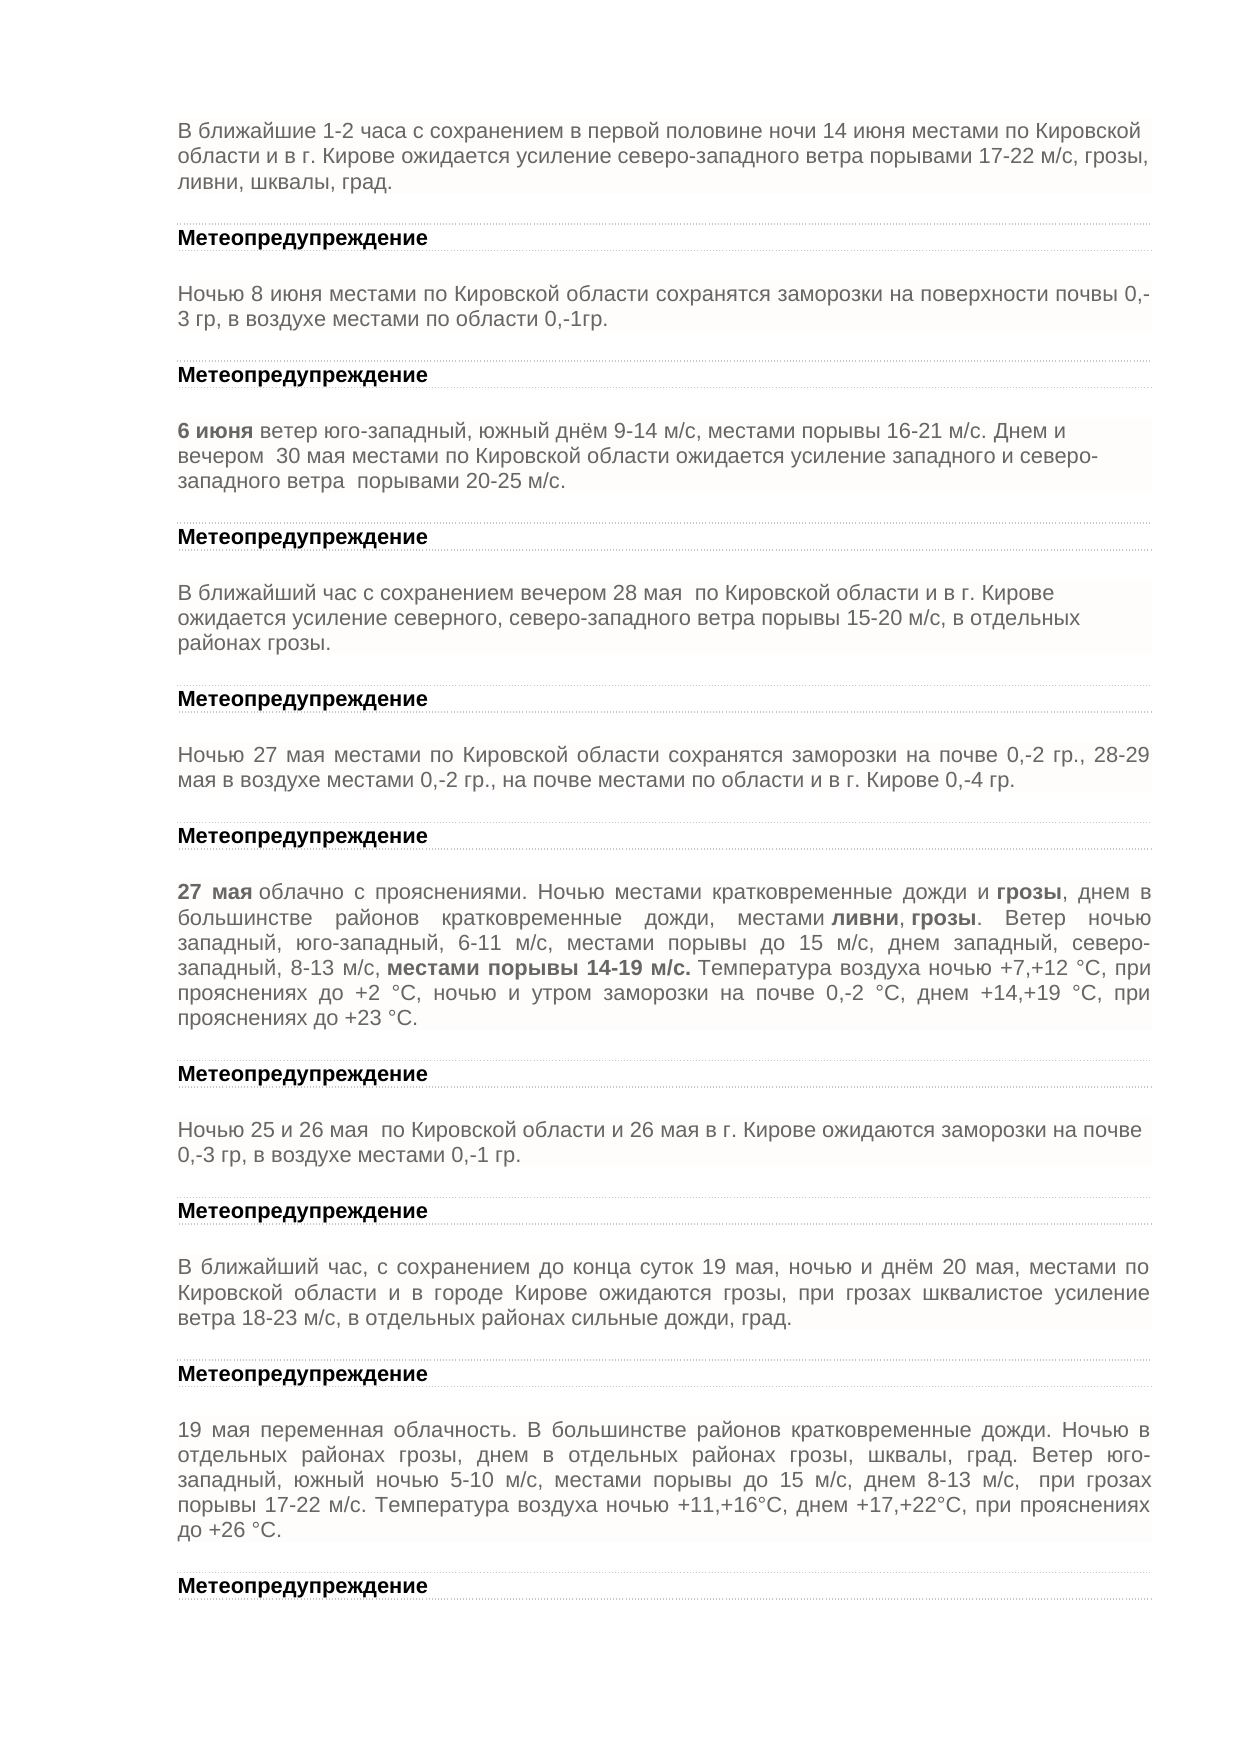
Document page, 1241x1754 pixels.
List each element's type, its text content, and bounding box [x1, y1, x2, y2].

text Метеопредупреждение [177, 522, 1152, 551]
text В ближайшие 1-2 часа с сохранением в первой половине ночи 14 июня местами по Кировской области и в г. Кирове ожидается усиление северо-западного ветра порывами 17-22 м/с, грозы, ливни, шквалы, град. [177, 118, 1152, 194]
text 27 мая облачно с прояснениями. Ночью местами кратковременные дожди и грозы, днем в большинстве районов кратковременные дожди, местами ливни, грозы. Ветер ночью западный, юго-западный, 6-11 м/с, местами порывы до 15 м/с, днем западный, северо-западный, 8-13 м/с, местами порывы 14-19 м/с. Температура воздуха ночью +7,+12 °C, при прояснениях до +2 °C, ночью и утром заморозки на почве 0,-2 °C, днем +14,+19 °C, при прояснениях до +23 °C. [177, 879, 1152, 1030]
text Метеопредупреждение [177, 223, 1152, 251]
text Ночью 27 мая местами по Кировской области сохранятся заморозки на почве 0,-2 гр., 28-29 мая в воздухе местами 0,-2 гр., на почве местами по области и в г. Кирове 0,-4 гр. [177, 742, 1152, 792]
text Метеопредупреждение [177, 1572, 1152, 1600]
text Метеопредупреждение [177, 360, 1152, 388]
text В ближайший час с сохранением вечером 28 мая по Кировской области и в г. Кирове ожидается усиление северного, северо-западного ветра порывы 15-20 м/с, в отдельных районах грозы. [177, 580, 1152, 655]
text Ночью 8 июня местами по Кировской области сохранятся заморозки на поверхности почвы 0,-3 гр, в воздухе местами по области 0,-1гр. [177, 280, 1152, 331]
text Метеопредупреждение [177, 1197, 1152, 1225]
text В ближайший час, с сохранением до конца суток 19 мая, ночью и днём 20 мая, местами по Кировской области и в городе Кирове ожидаются грозы, при грозах шквалистое усиление ветра 18-23 м/с, в отдельных районах сильные дожди, град. [177, 1254, 1152, 1330]
text 6 июня ветер юго-западный, южный днём 9-14 м/с, местами порывы 16-21 м/с. Днем и вечером 30 мая местами по Кировской области ожидается усиление западного и северо-западного ветра порывами 20-25 м/с. [177, 417, 1152, 493]
text Метеопредупреждение [177, 1359, 1152, 1387]
text Ночью 25 и 26 мая по Кировской области и 26 мая в г. Кирове ожидаются заморозки на почве 0,-3 гр, в воздухе местами 0,-1 гр. [177, 1117, 1152, 1167]
text Метеопредупреждение [177, 684, 1152, 713]
text Метеопредупреждение [177, 1059, 1152, 1088]
text 19 мая переменная облачность. В большинстве районов кратковременные дожди. Ночью в отдельных районах грозы, днем в отдельных районах грозы, шквалы, град. Ветер юго-западный, южный ночью 5-10 м/с, местами порывы до 15 м/с, днем 8-13 м/с, при грозах порывы 17-22 м/с. Температура воздуха ночью +11,+16°C, днем +17,+22°C, при прояснениях до +26 °C. [177, 1416, 1152, 1542]
text Метеопредупреждение [177, 822, 1152, 850]
